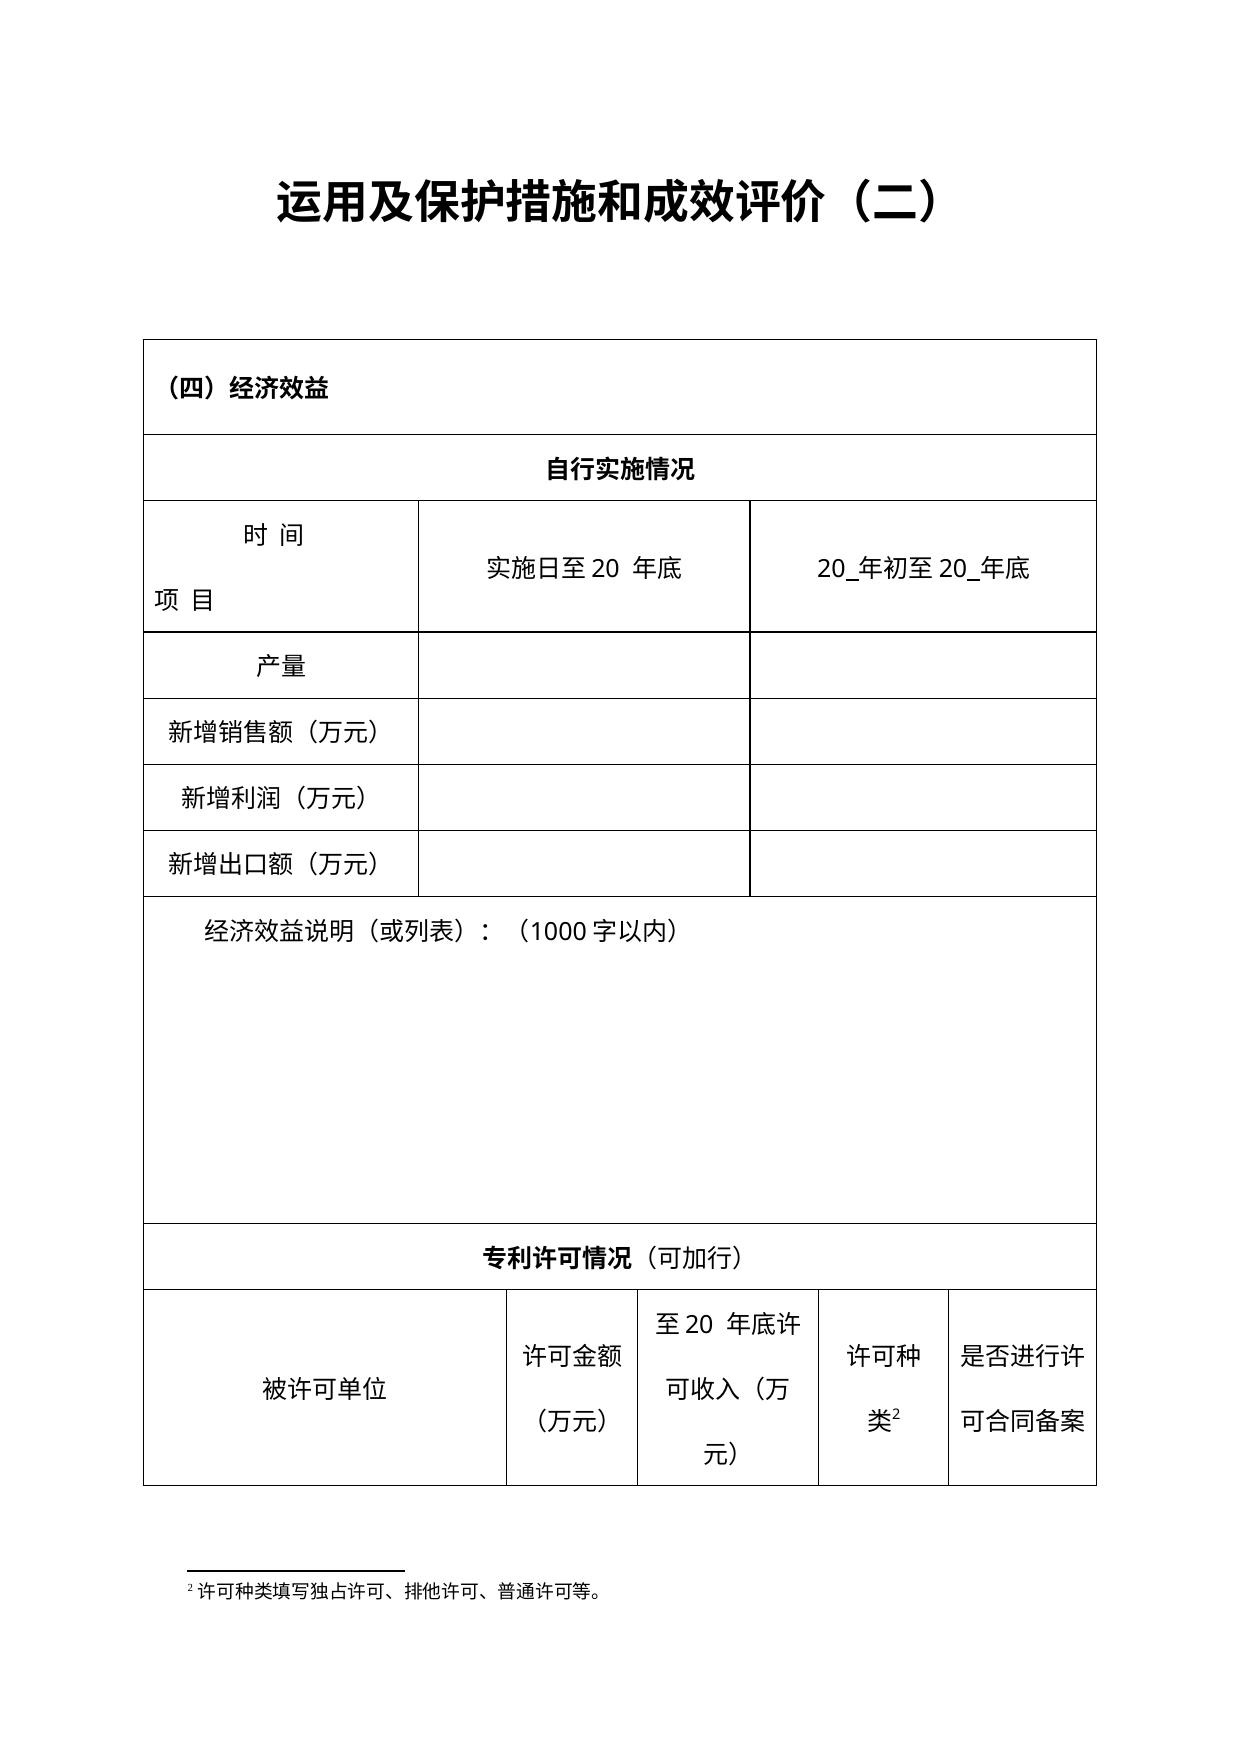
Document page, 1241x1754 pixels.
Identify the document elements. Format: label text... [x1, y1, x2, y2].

table_cell [751, 633, 1096, 697]
text 运用及保护措施和成效评价（二） [187, 150, 1053, 247]
table_cell 至20 年底许可收入（万元） [638, 1290, 818, 1485]
table_cell [751, 699, 1096, 763]
table_cell 新增利润（万元） [144, 765, 418, 829]
table_cell 20 年初至20 年底 [751, 501, 1096, 631]
table_cell [419, 831, 749, 896]
table_cell [419, 765, 749, 829]
table_cell [751, 831, 1096, 896]
table_cell 时 间 项 目 [144, 501, 418, 631]
table_header （四）经济效益 [144, 340, 1096, 434]
table_cell 许可种类 [819, 1290, 948, 1485]
table_cell 实施日至20 年底 [419, 501, 749, 631]
table_cell 被许可单位 [144, 1290, 506, 1485]
table_cell 新增销售额（万元） [144, 699, 418, 763]
table_cell 是否进行许可合同备案 [949, 1290, 1096, 1485]
table_cell [419, 699, 749, 763]
table_cell [751, 765, 1096, 829]
table_cell 产量 [144, 633, 418, 697]
table_cell 自行实施情况 [144, 435, 1096, 500]
table_cell 许可金额 （万元） [507, 1290, 637, 1485]
table_cell 专利许可情况（可加行） [144, 1224, 1096, 1289]
table_cell 新增出口额（万元） [144, 831, 418, 896]
table_cell [419, 633, 749, 697]
table_cell 经济效益说明（或列表）：（1000字以内） [144, 897, 1096, 1223]
